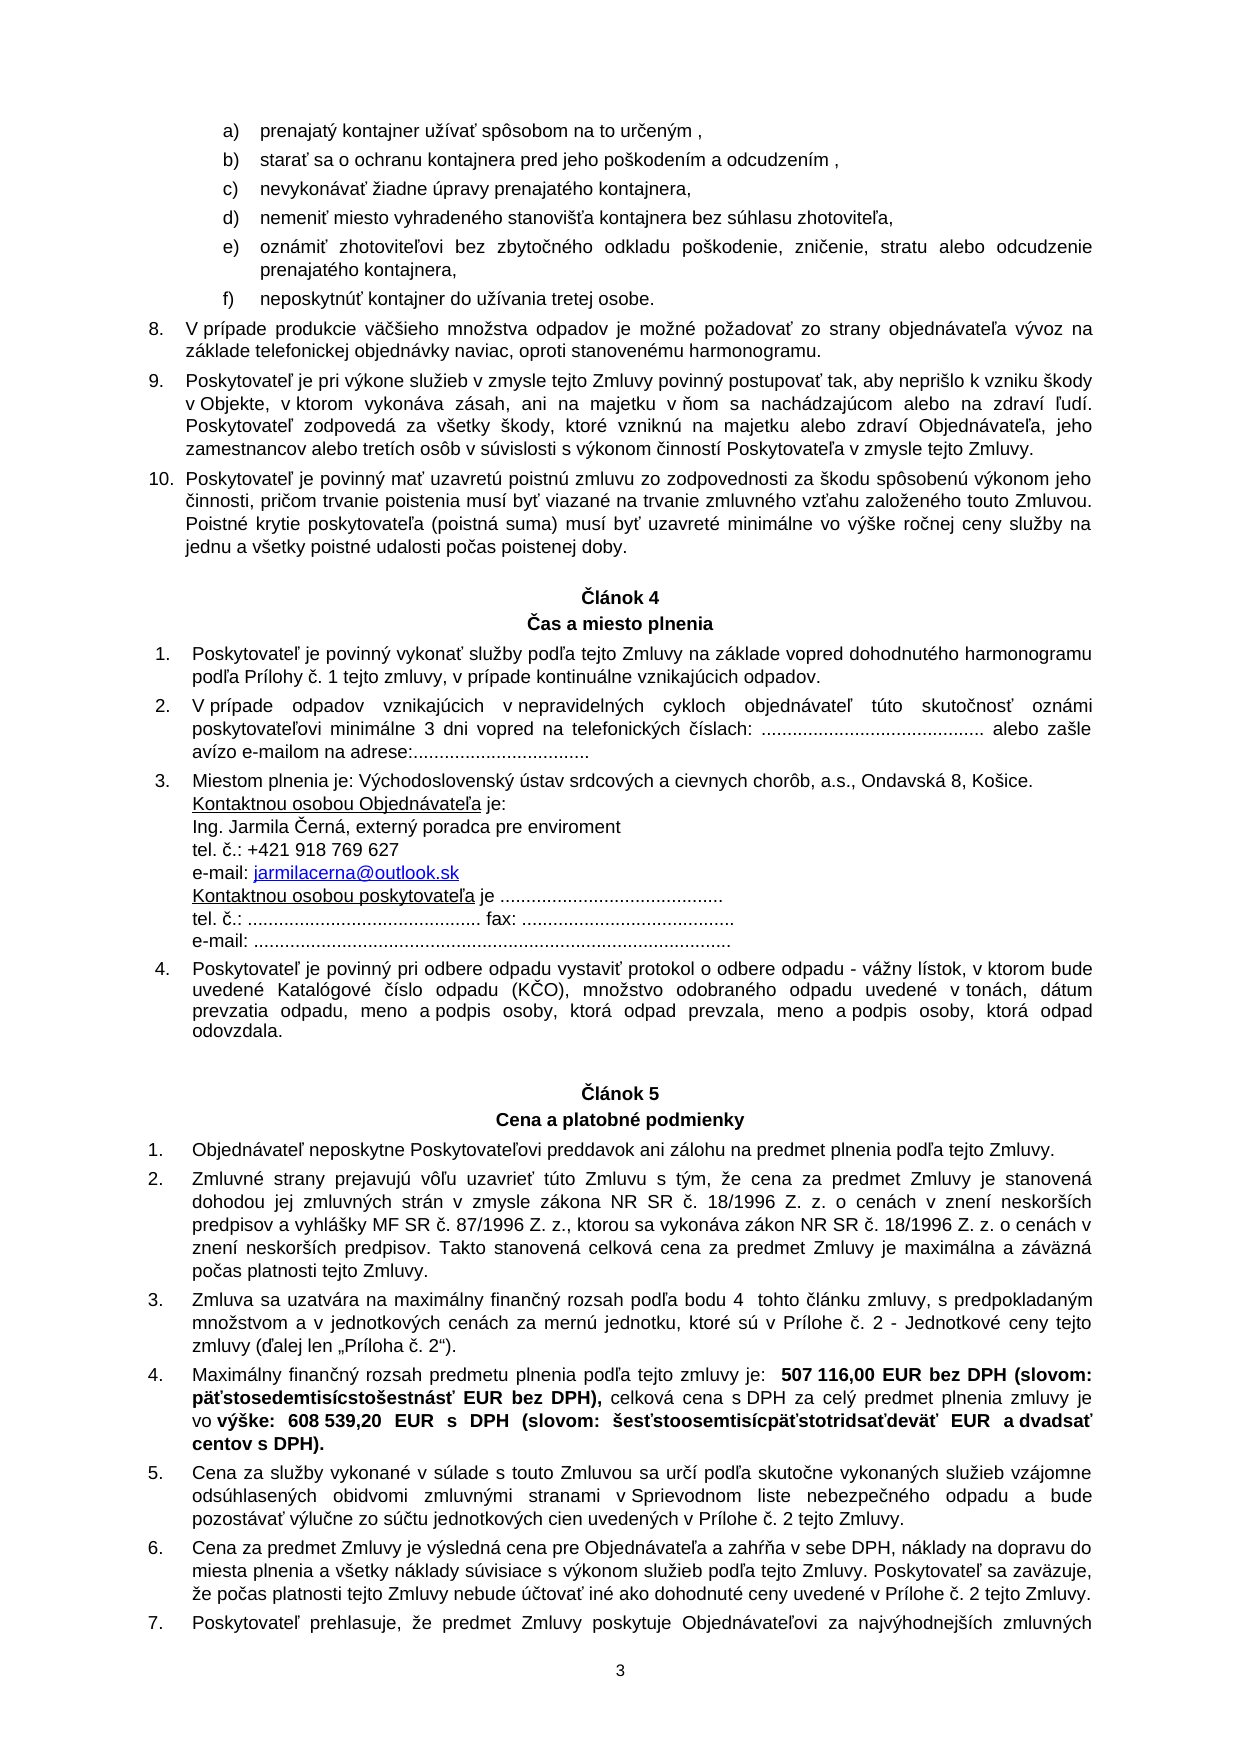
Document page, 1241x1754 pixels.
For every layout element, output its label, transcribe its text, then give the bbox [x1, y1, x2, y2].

list oznámiť zhotoviteľovi bez zbytočného odkladu poškodenie, zničenie, stratu alebo odcudzenie prenajatého kontajnera, [223, 235, 1093, 281]
text Článok 5 [148, 1084, 1093, 1104]
list Miestom plnenia je: Východoslovenský ústav srdcových a cievnych chorôb, a.s., Ondavská 8, Košice. [154, 769, 1093, 792]
list Kontaktnou osobou poskytovateľa je ........................................... [154, 884, 1093, 907]
list Zmluvné strany prejavujú vôľu uzavrieť túto Zmluvu s tým, že cena za predmet Zmluvy je stanovená dohodou jej zmluvných strán v zmysle zákona NR SR č. 18/1996 Z. z. o cenách v znení neskorších predpisov a vyhlášky MF SR č. 87/1996 Z. z., ktorou sa vykonáva zákon NR SR č. 18/1996 Z. z. o cenách v znení neskorších predpisov. Takto stanovená celková cena za predmet Zmluvy je maximálna a záväzná počas platnosti tejto Zmluvy. [148, 1167, 1093, 1282]
list Poskytovateľ je povinný mať uzavretú poistnú zmluvu zo zodpovednosti za škodu spôsobenú výkonom jeho činnosti, pričom trvanie poistenia musí byť viazané na trvanie zmluvného vzťahu založeného touto Zmluvou. Poistné krytie poskytovateľa (poistná suma) musí byť uzavreté minimálne vo výške ročnej ceny služby na jednu a všetky poistné udalosti počas poistenej doby. [148, 466, 1093, 558]
list V prípade produkcie väčšieho množstva odpadov je možné požadovať zo strany objednávateľa vývoz na základe telefonickej objednávky naviac, oproti stanovenému harmonogramu. [148, 316, 1093, 362]
text e-mail: jarmilacerna@outlook.sk [192, 861, 1093, 884]
list Maximálny finančný rozsah predmetu plnenia podľa tejto zmluvy je: 507 116,00 EUR bez DPH (slovom: päťstosedemtisícstošestnásť EUR bez DPH), celková cena s DPH za celý predmet plnenia zmluvy je vo výške: 608 539,20 EUR s DPH (slovom: šesťstoosemtisícpäťstotridsaťdeväť EUR a dvadsať centov s DPH). [148, 1363, 1093, 1454]
list nevykonávať žiadne úpravy prenajatého kontajnera, [223, 176, 1093, 199]
text Čas a miesto plnenia [148, 609, 1093, 636]
list tel. č.: +421 918 769 627 [192, 838, 1093, 861]
list nemeniť miesto vyhradeného stanovišťa kontajnera bez súhlasu zhotoviteľa, [223, 206, 1093, 228]
list Cena za služby vykonané v súlade s touto Zmluvou sa určí podľa skutočne vykonaných služieb vzájomne odsúhlasených obidvomi zmluvnými stranami v Sprievodnom liste nebezpečného odpadu a bude pozostávať výlučne zo súčtu jednotkových cien uvedených v Prílohe č. 2 tejto Zmluvy. [148, 1461, 1093, 1529]
list V prípade odpadov vznikajúcich v nepravidelných cykloch objednávateľ túto skutočnosť oznámi poskytovateľovi minimálne 3 dni vopred na telefonických číslach: ........................................... alebo zašle avízo e-mailom na adrese:.................................. [155, 694, 1093, 763]
list Poskytovateľ je povinný vykonať služby podľa tejto Zmluvy na základe vopred dohodnutého harmonogramu podľa Prílohy č. 1 tejto zmluvy, v prípade kontinuálne vznikajúcich odpadov. [155, 642, 1093, 688]
list neposkytnúť kontajner do užívania tretej osobe. [223, 287, 1093, 310]
list Poskytovateľ je povinný pri odbere odpadu vystaviť protokol o odbere odpadu - vážny lístok, v ktorom bude uvedené Katalógové číslo odpadu (KČO), množstvo odobraného odpadu uvedené v tonách, dátum prevzatia odpadu, meno a podpis osoby, ktorá odpad prevzala, meno a podpis osoby, ktorá odpad odovzdala. [154, 959, 1093, 1042]
list e-mail: ............................................................................................ [192, 929, 1093, 952]
list starať sa o ochranu kontajnera pred jeho poškodením a odcudzením , [223, 147, 1093, 170]
text Článok 4 [148, 588, 1093, 609]
text Kontaktnou osobou Objednávateľa je: [154, 792, 1030, 815]
list prenajatý kontajner užívať spôsobom na to určeným , [223, 118, 1093, 141]
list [148, 1611, 1093, 1634]
list Poskytovateľ je pri výkone služieb v zmysle tejto Zmluvy povinný postupovať tak, aby neprišlo k vzniku škody v Objekte, v ktorom vykonáva zásah, ani na majetku v ňom sa nachádzajúcom alebo na zdraví ľudí. Poskytovateľ zodpovedá za všetky škody, ktoré vzniknú na majetku alebo zdraví Objednávateľa, jeho zamestnancov alebo tretích osôb v súvislosti s výkonom činností Poskytovateľa v zmysle tejto Zmluvy. [148, 368, 1093, 460]
list Objednávateľ neposkytne Poskytovateľovi preddavok ani zálohu na predmet plnenia podľa tejto Zmluvy. [148, 1138, 1093, 1161]
list tel. č.: ............................................. fax: ......................................... [154, 907, 1093, 929]
text Ing. Jarmila Černá, externý poradca pre enviroment [154, 815, 1093, 838]
list Zmluva sa uzatvára na maximálny finančný rozsah podľa bodu 4 tohto článku zmluvy, s predpokladaným množstvom a v jednotkových cenách za mernú jednotku, ktoré sú v Prílohe č. 2 - Jednotkové ceny tejto zmluvy (ďalej len „Príloha č. 2“). [148, 1288, 1093, 1357]
text Cena a platobné podmienky [148, 1104, 1093, 1132]
list Cena za predmet Zmluvy je výsledná cena pre Objednávateľa a zahŕňa v sebe DPH, náklady na dopravu do miesta plnenia a všetky náklady súvisiace s výkonom služieb podľa tejto Zmluvy. Poskytovateľ sa zaväzuje, že počas platnosti tejto Zmluvy nebude účtovať iné ako dohodnuté ceny uvedené v Prílohe č. 2 tejto Zmluvy. [148, 1536, 1093, 1604]
